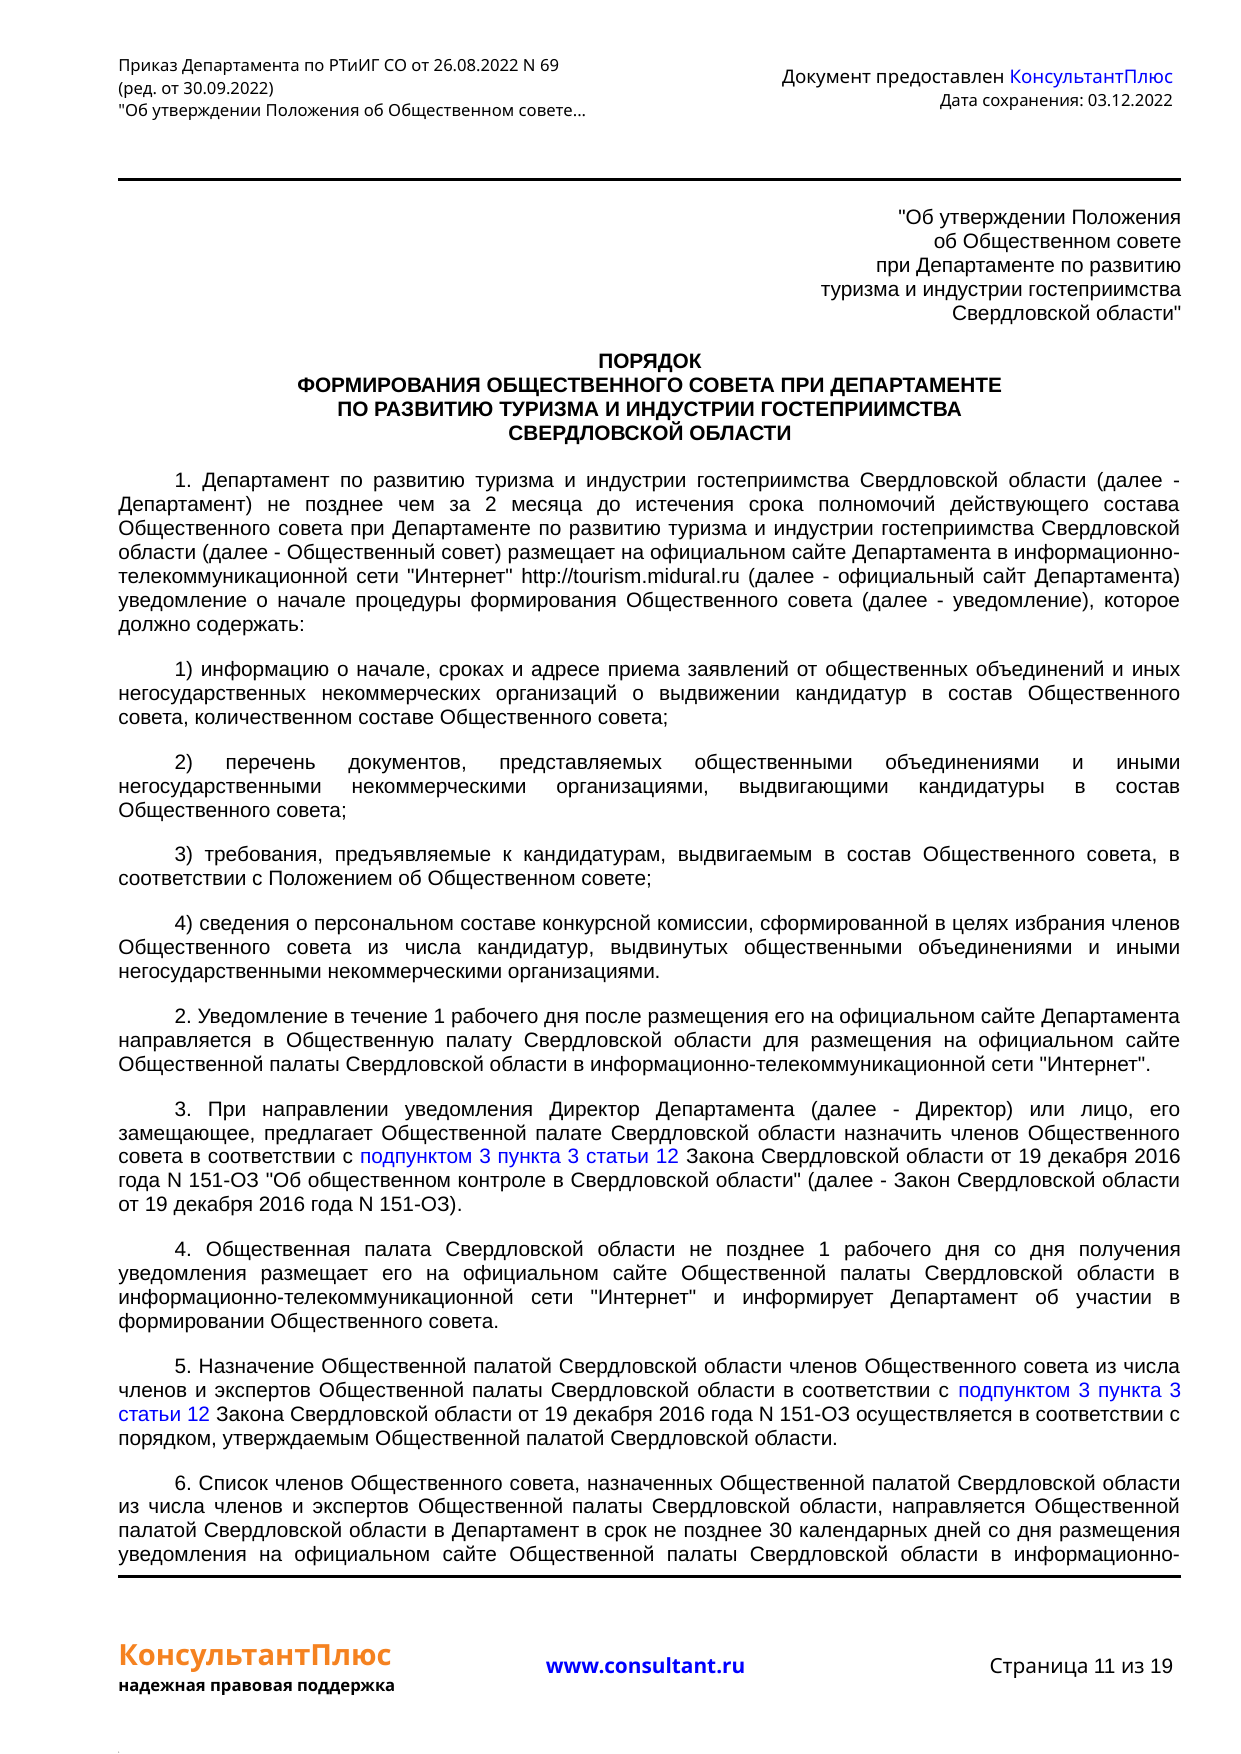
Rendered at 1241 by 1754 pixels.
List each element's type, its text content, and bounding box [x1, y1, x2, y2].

text при Департаменте по развитию [118, 253, 1181, 277]
text 2) перечень документов, представляемых общественными объединениями и иными негосударственными некоммерческими организациями, выдвигающими кандидатуры в состав Общественного совета; [118, 749, 1181, 821]
text 3. При направлении уведомления Директор Департамента (далее - Директор) или лицо, его замещающее, предлагает Общественной палате Свердловской области назначить членов Общественного совета в соответствии с подпунктом 3 пункта 3 статьи 12 Закона Свердловской области от 19 декабря 2016 года N 151-ОЗ "Об общественном контроле в Свердловской области" (далее - Закон Свердловской области от 19 декабря 2016 года N 151-ОЗ). [118, 1096, 1181, 1216]
text 4) сведения о персональном составе конкурсной комиссии, сформированной в целях избрания членов Общественного совета из числа кандидатур, выдвинутых общественными объединениями и иными негосударственными некоммерческими организациями. [118, 911, 1181, 983]
text 5. Назначение Общественной палатой Свердловской области членов Общественного совета из числа членов и экспертов Общественной палаты Свердловской области в соответствии с подпунктом 3 пункта 3 статьи 12 Закона Свердловской области от 19 декабря 2016 года N 151-ОЗ осуществляется в соответствии с порядком, утверждаемым Общественной палатой Свердловской области. [118, 1354, 1181, 1449]
text Свердловской области" [118, 301, 1181, 324]
text туризма и индустрии гостеприимства [118, 277, 1181, 301]
text 2. Уведомление в течение 1 рабочего дня после размещения его на официальном сайте Департамента направляется в Общественную палату Свердловской области для размещения на официальном сайте Общественной палаты Свердловской области в информационно-телекоммуникационной сети "Интернет". [118, 1004, 1181, 1076]
text 4. Общественная палата Свердловской области не позднее 1 рабочего дня со дня получения уведомления размещает его на официальном сайте Общественной палаты Свердловской области в информационно-телекоммуникационной сети "Интернет" и информирует Департамент об участии в формировании Общественного совета. [118, 1237, 1181, 1333]
text "Об утверждении Положения [118, 205, 1181, 229]
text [118, 1470, 1181, 1566]
text 1. Департамент по развитию туризма и индустрии гостеприимства Свердловской области (далее - Департамент) не позднее чем за 2 месяца до истечения срока полномочий действующего состава Общественного совета при Департаменте по развитию туризма и индустрии гостеприимства Свердловской области (далее - Общественный совет) размещает на официальном сайте Департамента в информационно-телекоммуникационной сети "Интернет" http://tourism.midural.ru (далее - официальный сайт Департамента) уведомление о начале процедуры формирования Общественного совета (далее - уведомление), которое должно содержать: [118, 468, 1181, 636]
text 1) информацию о начале, сроках и адресе приема заявлений от общественных объединений и иных негосударственных некоммерческих организаций о выдвижении кандидатур в состав Общественного совета, количественном составе Общественного совета; [118, 657, 1181, 729]
title ФОРМИРОВАНИЯ ОБЩЕСТВЕННОГО СОВЕТА ПРИ ДЕПАРТАМЕНТЕ [118, 372, 1181, 396]
title ПО РАЗВИТИЮ ТУРИЗМА И ИНДУСТРИИ ГОСТЕПРИИМСТВА [118, 396, 1181, 420]
title ПОРЯДОК [118, 348, 1181, 372]
text об Общественном совете [118, 229, 1181, 253]
title СВЕРДЛОВСКОЙ ОБЛАСТИ [118, 420, 1181, 444]
text 3) требования, предъявляемые к кандидатурам, выдвигаемым в состав Общественного совета, в соответствии с Положением об Общественном совете; [118, 842, 1181, 890]
